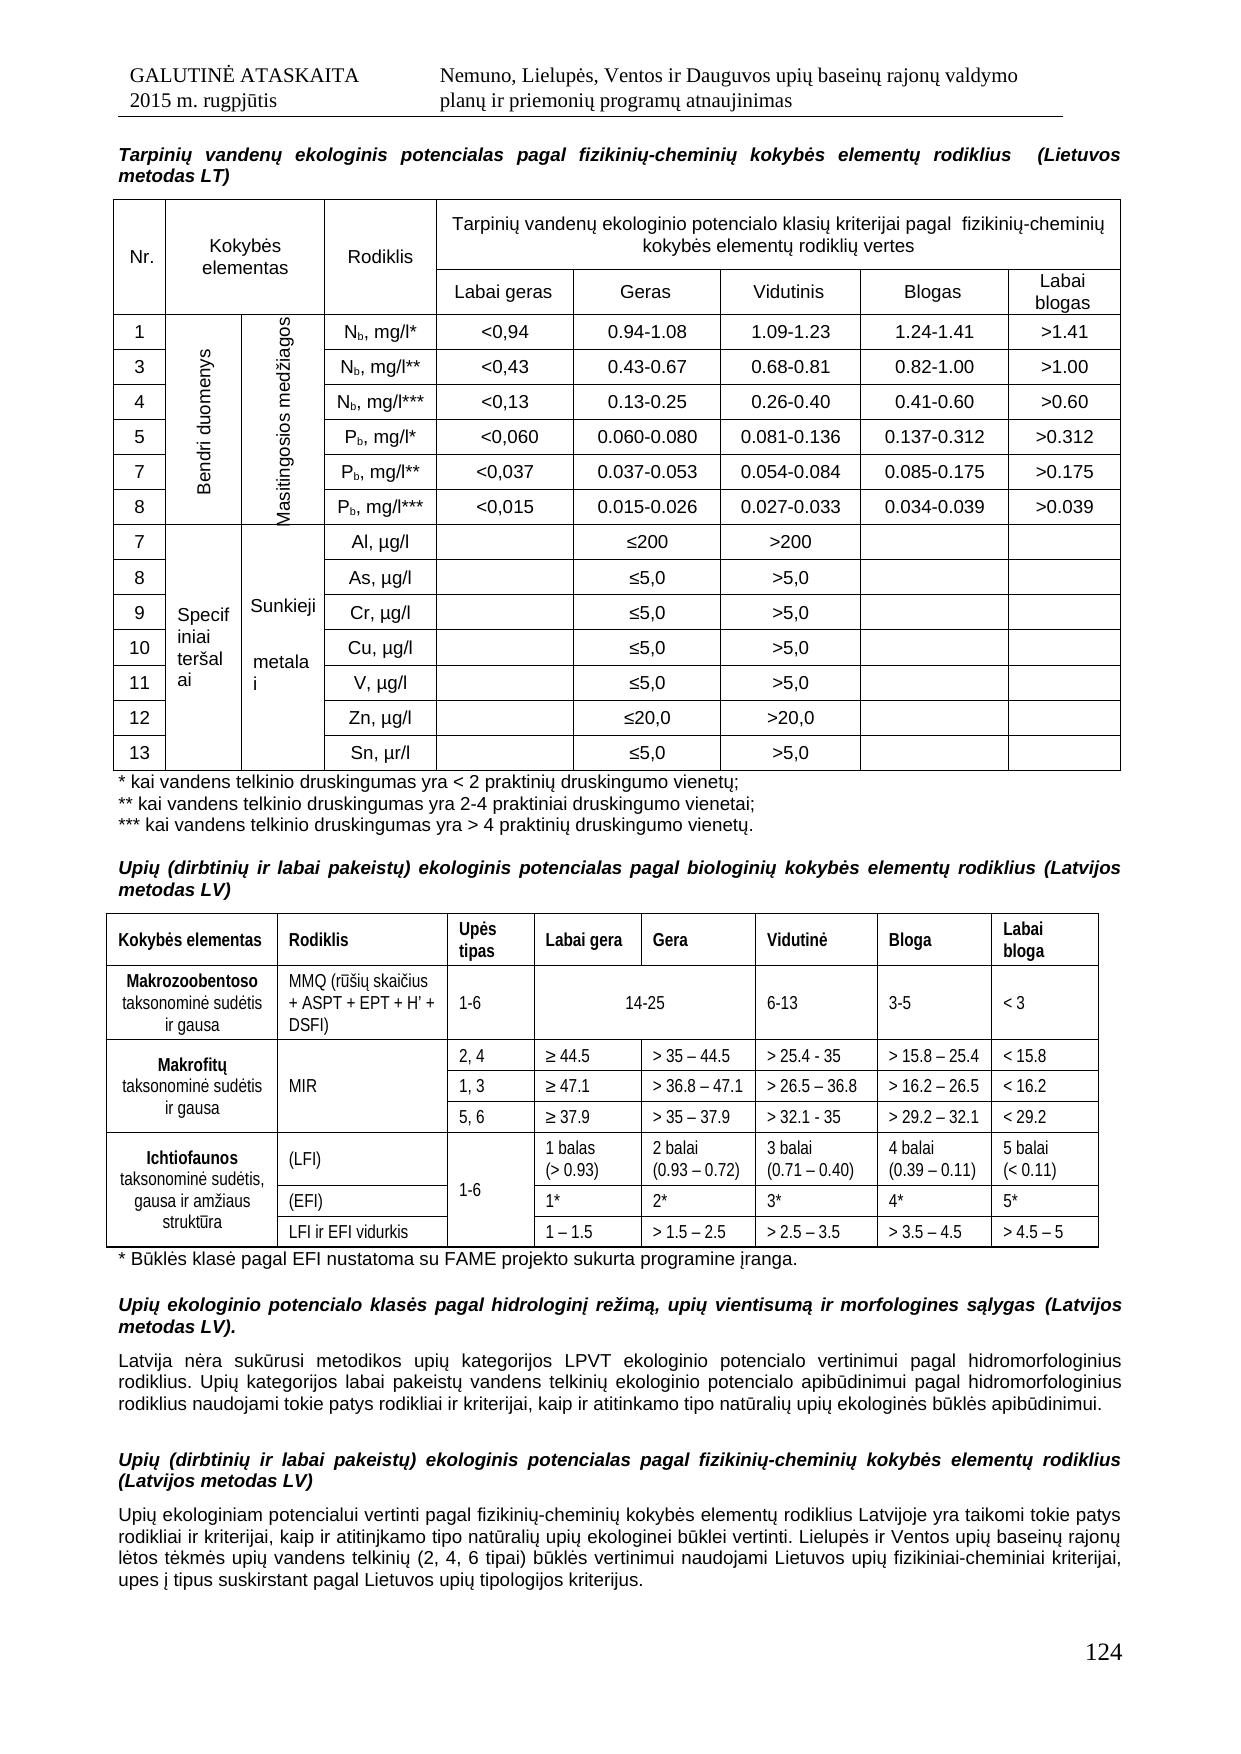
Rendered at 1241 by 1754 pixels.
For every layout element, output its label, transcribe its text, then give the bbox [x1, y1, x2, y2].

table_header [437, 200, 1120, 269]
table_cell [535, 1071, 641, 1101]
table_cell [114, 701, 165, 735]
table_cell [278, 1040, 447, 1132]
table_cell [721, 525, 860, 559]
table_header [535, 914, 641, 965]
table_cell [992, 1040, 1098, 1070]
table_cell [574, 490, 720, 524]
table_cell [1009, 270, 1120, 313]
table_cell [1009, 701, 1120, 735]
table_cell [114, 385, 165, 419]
text Upių ekologiniam potencialui vertinti pagal fizikinių-cheminių kokybės elementų rodiklius Latvijoje yra taikomi tokie patys rodikliai ir kriterijai, kaip ir atitinjkamo tipo natūralių upių ekologinei būklei vertinti. Lielupės ir Ventos upių baseinų rajonų lėtos tėkmės upių vandens telkinių (2, 4, 6 tipai) būklės vertinimui naudojami Lietuvos upių fizikiniai-cheminiai kriterijai, upes į tipus suskirstant pagal Lietuvos upių tipologijos kriterijus. [118, 1504, 1122, 1590]
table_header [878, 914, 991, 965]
text Upių (dirbtinių ir labai pakeistų) ekologinis potencialas pagal biologinių kokybės elementų rodiklius (Latvijos metodas LV) [118, 857, 1122, 900]
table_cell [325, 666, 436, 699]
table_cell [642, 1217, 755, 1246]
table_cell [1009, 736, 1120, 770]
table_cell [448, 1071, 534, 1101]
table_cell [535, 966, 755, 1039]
text Latvija nėra sukūrusi metodikos upių kategorijos LPVT ekologinio potencialo vertinimui pagal hidromorfologinius rodiklius. Upių kategorijos labai pakeistų vandens telkinių ekologinio potencialo apibūdinimui pagal hidromorfologinius rodiklius naudojami tokie patys rodikliai ir kriterijai, kaip ir atitinkamo tipo natūralių upių ekologinės būklės apibūdinimui. [118, 1350, 1122, 1414]
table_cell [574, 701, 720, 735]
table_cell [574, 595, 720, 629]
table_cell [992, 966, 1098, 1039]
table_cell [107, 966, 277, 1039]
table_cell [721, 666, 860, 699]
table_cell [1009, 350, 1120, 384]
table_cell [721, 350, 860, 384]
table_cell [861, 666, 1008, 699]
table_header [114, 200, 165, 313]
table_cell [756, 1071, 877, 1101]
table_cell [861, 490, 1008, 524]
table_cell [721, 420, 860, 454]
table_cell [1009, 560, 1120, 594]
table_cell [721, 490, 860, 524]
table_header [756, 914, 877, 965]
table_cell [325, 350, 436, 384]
text ** kai vandens telkinio druskingumas yra 2-4 praktiniai druskingumo vienetai; [118, 792, 1122, 814]
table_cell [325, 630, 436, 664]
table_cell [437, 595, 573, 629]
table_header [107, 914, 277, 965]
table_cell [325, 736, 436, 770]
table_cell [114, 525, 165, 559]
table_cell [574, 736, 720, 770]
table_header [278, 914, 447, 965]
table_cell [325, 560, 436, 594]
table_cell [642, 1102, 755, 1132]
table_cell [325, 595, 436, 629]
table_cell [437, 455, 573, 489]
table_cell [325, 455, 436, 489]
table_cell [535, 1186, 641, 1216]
text Upių (dirbtinių ir labai pakeistų) ekologinis potencialas pagal fizikinių-cheminių kokybės elementų rodiklius (Latvijos metodas LV) [118, 1448, 1122, 1492]
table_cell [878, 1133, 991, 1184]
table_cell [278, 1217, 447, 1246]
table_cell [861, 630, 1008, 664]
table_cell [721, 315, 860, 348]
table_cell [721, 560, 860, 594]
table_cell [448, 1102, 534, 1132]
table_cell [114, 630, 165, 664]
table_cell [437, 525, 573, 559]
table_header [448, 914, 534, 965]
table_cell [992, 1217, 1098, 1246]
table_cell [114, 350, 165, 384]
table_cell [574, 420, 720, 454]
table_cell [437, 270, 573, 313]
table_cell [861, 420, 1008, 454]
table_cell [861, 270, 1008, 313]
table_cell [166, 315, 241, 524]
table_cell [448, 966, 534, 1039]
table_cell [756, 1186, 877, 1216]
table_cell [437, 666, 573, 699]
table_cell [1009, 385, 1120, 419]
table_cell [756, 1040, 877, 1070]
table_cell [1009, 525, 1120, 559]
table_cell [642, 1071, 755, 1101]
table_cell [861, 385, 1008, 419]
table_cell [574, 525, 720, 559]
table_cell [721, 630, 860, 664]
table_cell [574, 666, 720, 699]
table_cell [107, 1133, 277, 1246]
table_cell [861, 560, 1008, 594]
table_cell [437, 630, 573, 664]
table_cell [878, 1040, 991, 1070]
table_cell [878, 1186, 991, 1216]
text * kai vandens telkinio druskingumas yra < 2 praktinių druskingumo vienetų; [118, 771, 1122, 792]
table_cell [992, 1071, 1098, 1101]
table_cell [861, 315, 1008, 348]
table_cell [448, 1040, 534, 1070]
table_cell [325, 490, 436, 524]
text * Būklės klasė pagal EFI nustatoma su FAME projekto sukurta programine įranga. [118, 1247, 1122, 1269]
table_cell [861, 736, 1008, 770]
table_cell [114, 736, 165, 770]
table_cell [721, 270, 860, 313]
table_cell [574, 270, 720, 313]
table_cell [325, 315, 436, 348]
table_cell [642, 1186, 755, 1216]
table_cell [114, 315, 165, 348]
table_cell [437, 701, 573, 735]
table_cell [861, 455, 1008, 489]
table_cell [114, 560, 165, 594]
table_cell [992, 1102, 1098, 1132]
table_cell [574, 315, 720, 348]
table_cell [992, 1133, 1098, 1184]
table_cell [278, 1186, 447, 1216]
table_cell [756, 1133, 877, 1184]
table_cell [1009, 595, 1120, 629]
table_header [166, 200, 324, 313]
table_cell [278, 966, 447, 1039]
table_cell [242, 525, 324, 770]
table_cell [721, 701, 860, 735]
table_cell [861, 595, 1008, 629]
text Tarpinių vandenų ekologinis potencialas pagal fizikinių-cheminių kokybės elementų rodiklius (Lietuvos metodas LT) [118, 143, 1122, 187]
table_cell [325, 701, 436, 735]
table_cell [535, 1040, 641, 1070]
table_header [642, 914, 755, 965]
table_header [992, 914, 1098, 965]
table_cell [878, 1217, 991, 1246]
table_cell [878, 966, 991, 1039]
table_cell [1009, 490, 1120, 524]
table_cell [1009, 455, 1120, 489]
text Upių ekologinio potencialo klasės pagal hidrologinį režimą, upių vientisumą ir morfologines sąlygas (Latvijos metodas LV). [118, 1294, 1122, 1337]
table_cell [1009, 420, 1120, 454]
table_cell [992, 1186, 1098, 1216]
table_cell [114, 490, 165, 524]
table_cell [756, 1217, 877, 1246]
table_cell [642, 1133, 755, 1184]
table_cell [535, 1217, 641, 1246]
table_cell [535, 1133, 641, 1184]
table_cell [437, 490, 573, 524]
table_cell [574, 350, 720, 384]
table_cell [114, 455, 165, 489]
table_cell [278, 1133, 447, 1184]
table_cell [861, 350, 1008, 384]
text *** kai vandens telkinio druskingumas yra > 4 praktinių druskingumo vienetų. [118, 814, 1122, 836]
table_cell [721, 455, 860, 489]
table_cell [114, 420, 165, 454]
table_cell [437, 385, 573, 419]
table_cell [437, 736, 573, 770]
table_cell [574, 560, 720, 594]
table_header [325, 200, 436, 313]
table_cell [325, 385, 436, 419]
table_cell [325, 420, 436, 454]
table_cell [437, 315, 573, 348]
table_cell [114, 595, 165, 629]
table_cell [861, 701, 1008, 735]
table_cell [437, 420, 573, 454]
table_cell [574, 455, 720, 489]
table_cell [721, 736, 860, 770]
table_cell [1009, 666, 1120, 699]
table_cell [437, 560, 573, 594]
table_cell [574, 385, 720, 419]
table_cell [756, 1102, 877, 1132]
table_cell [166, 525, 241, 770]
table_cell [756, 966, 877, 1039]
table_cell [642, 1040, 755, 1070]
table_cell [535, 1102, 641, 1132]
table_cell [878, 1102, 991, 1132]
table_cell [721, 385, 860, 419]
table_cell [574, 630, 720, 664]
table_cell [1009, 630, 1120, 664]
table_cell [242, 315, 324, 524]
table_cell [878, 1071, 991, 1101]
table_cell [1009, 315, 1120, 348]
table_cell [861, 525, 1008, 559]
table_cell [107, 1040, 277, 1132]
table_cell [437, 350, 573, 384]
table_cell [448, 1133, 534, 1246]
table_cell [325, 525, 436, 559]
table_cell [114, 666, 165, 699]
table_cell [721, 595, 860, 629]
